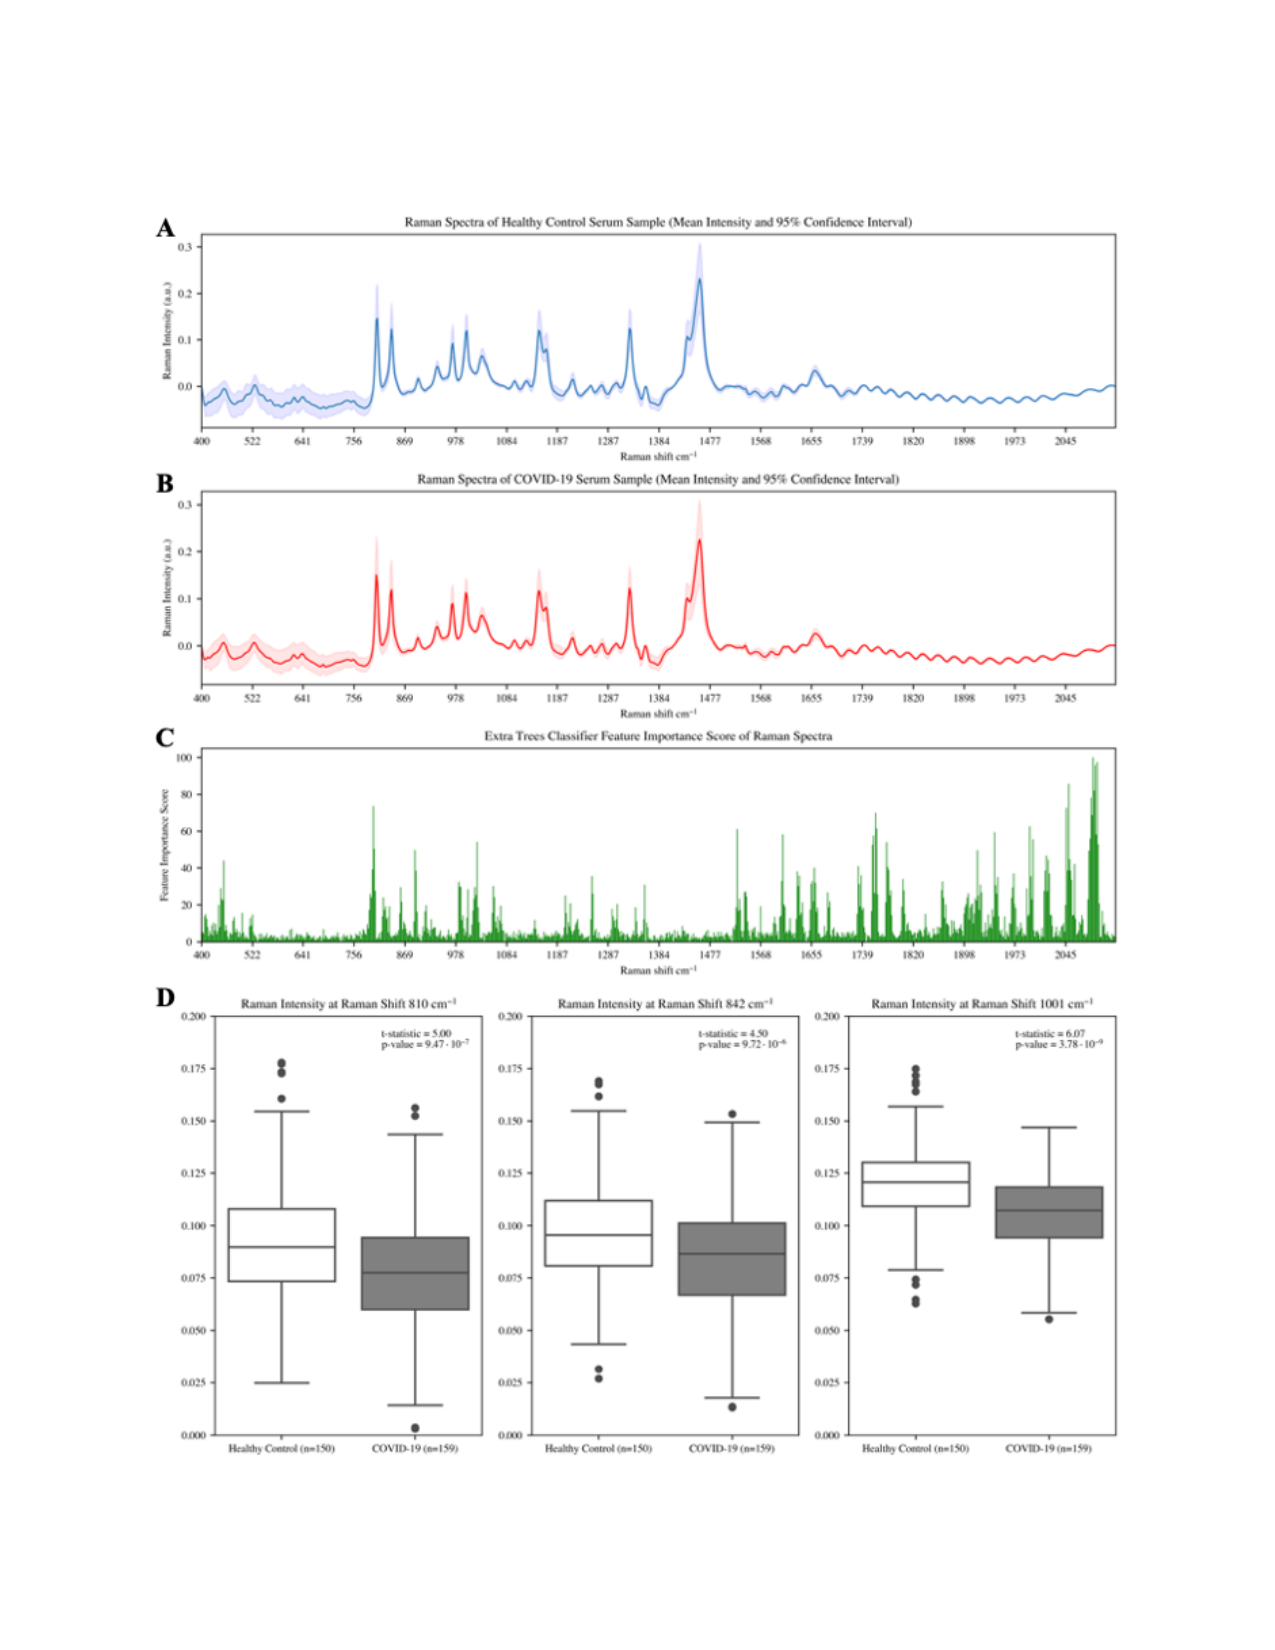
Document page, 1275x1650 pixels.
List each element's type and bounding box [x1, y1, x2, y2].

picture [150, 207, 1125, 1475]
